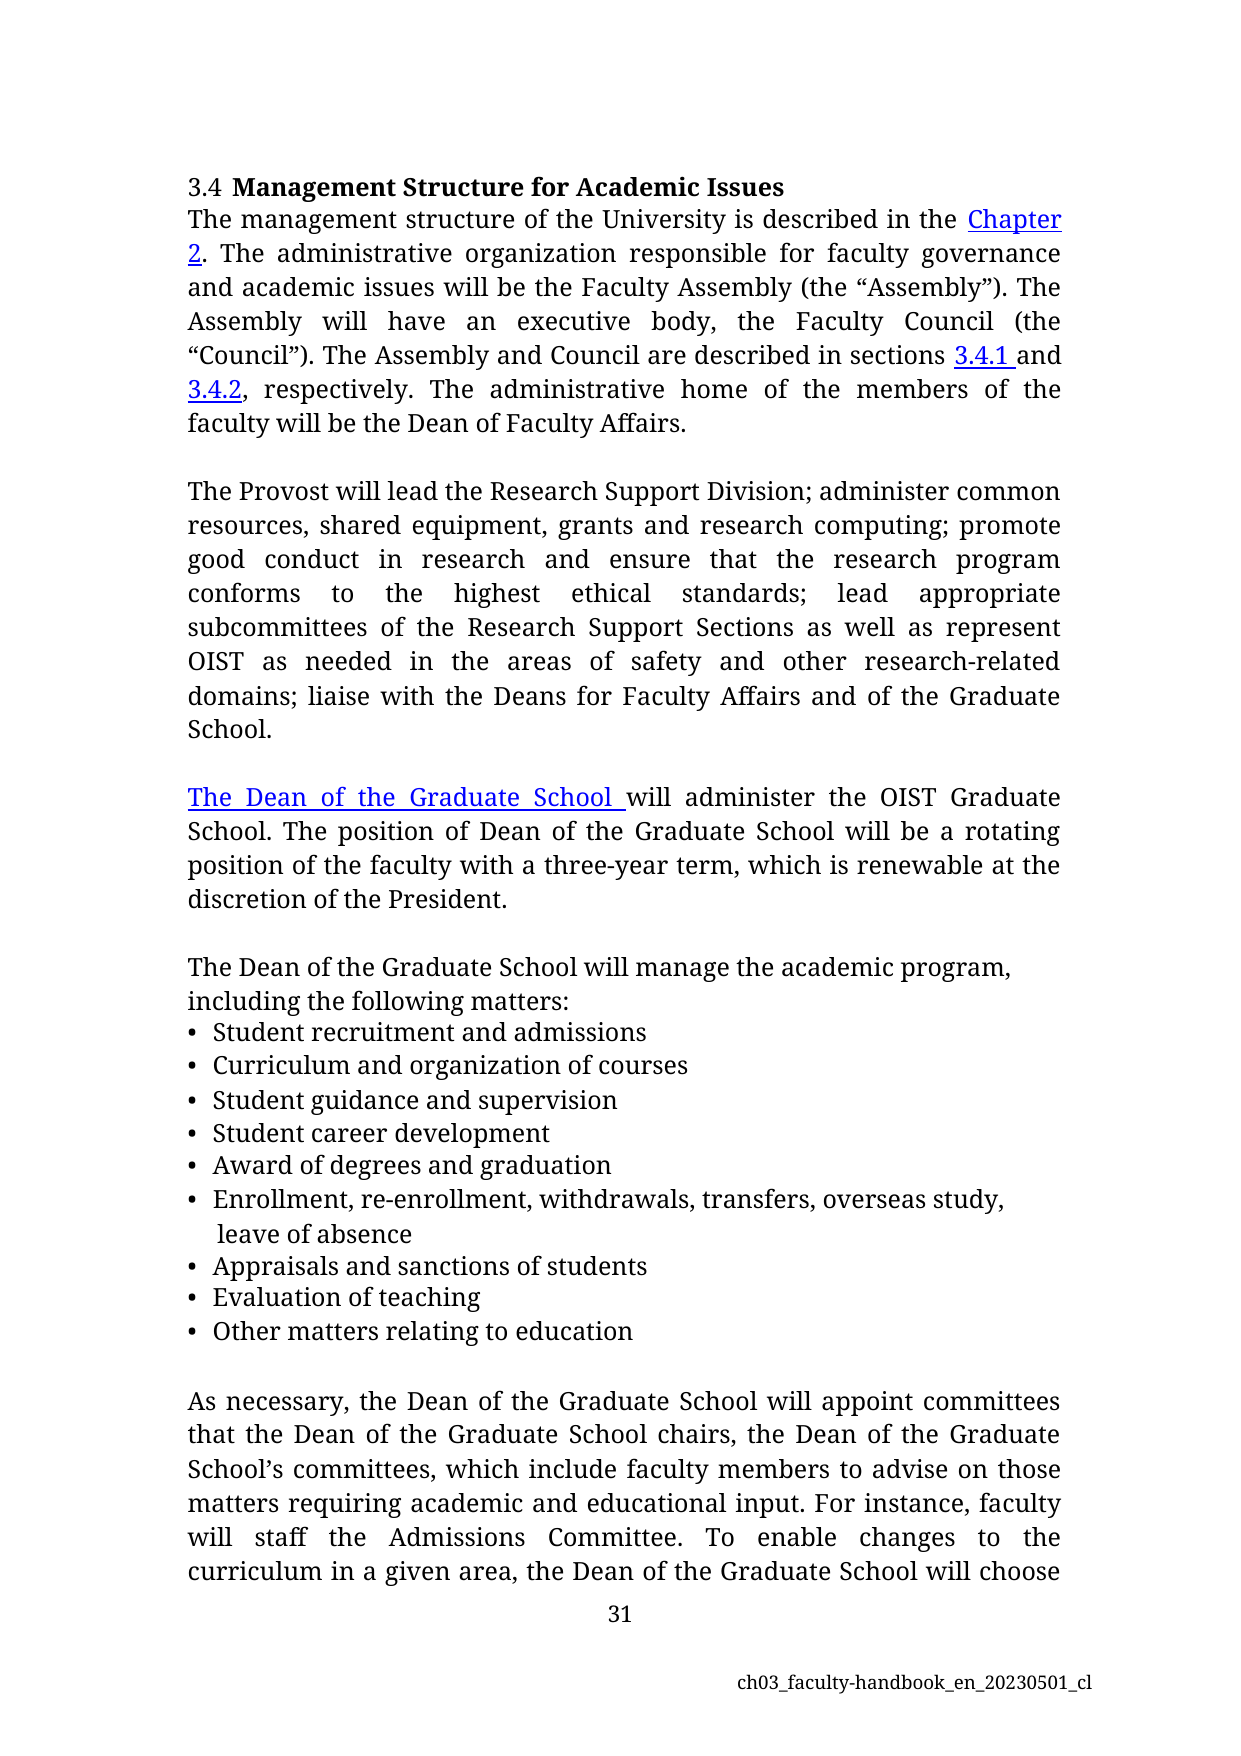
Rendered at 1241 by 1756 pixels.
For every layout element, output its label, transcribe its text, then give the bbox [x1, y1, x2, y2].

text The management structure of the University is described in the Chapter 2. The administrative organization responsible for faculty governance and academic issues will be the Faculty Assembly (the “Assembly”). The Assembly will have an executive body, the Faculty Council (the “Council”). The Assembly and Council are described in sections 3.4.1 and 3.4.2, respectively. The administrative home of the members of the faculty will be the Dean of Faculty Affairs. [187, 202, 1062, 440]
list Student career development [187, 1116, 1062, 1149]
list Other matters relating to education [187, 1313, 1062, 1347]
list Evaluation of teaching [187, 1281, 1062, 1313]
list Award of degrees and graduation [187, 1149, 1062, 1181]
text The Provost will lead the Research Support Division; administer common resources, shared equipment, grants and research computing; promote good conduct in research and ensure that the research program conforms to the highest ethical standards; lead appropriate subcommittees of the Research Support Sections as well as represent OIST as needed in the areas of safety and other research-related domains; liaise with the Deans for Faculty Affairs and of the Graduate School. [187, 474, 1062, 746]
list Student recruitment and admissions [187, 1018, 1062, 1047]
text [187, 1383, 1062, 1587]
text The Dean of the Graduate School will manage the academic program, including the following matters: [187, 950, 1062, 1018]
list Enrollment, re-enrollment, withdrawals, transfers, overseas study, leave of absence [187, 1181, 1062, 1251]
list Appraisals and sanctions of students [187, 1253, 1062, 1281]
text The Dean of the Graduate School will administer the OIST Graduate School. The position of Dean of the Graduate School will be a rotating position of the faculty with a three-year term, which is renewable at the discretion of the President. [187, 780, 1062, 916]
list Curriculum and organization of courses [187, 1047, 1062, 1081]
subtitle Management Structure for Academic Issues [187, 173, 1062, 202]
list Student guidance and supervision [187, 1083, 1062, 1116]
